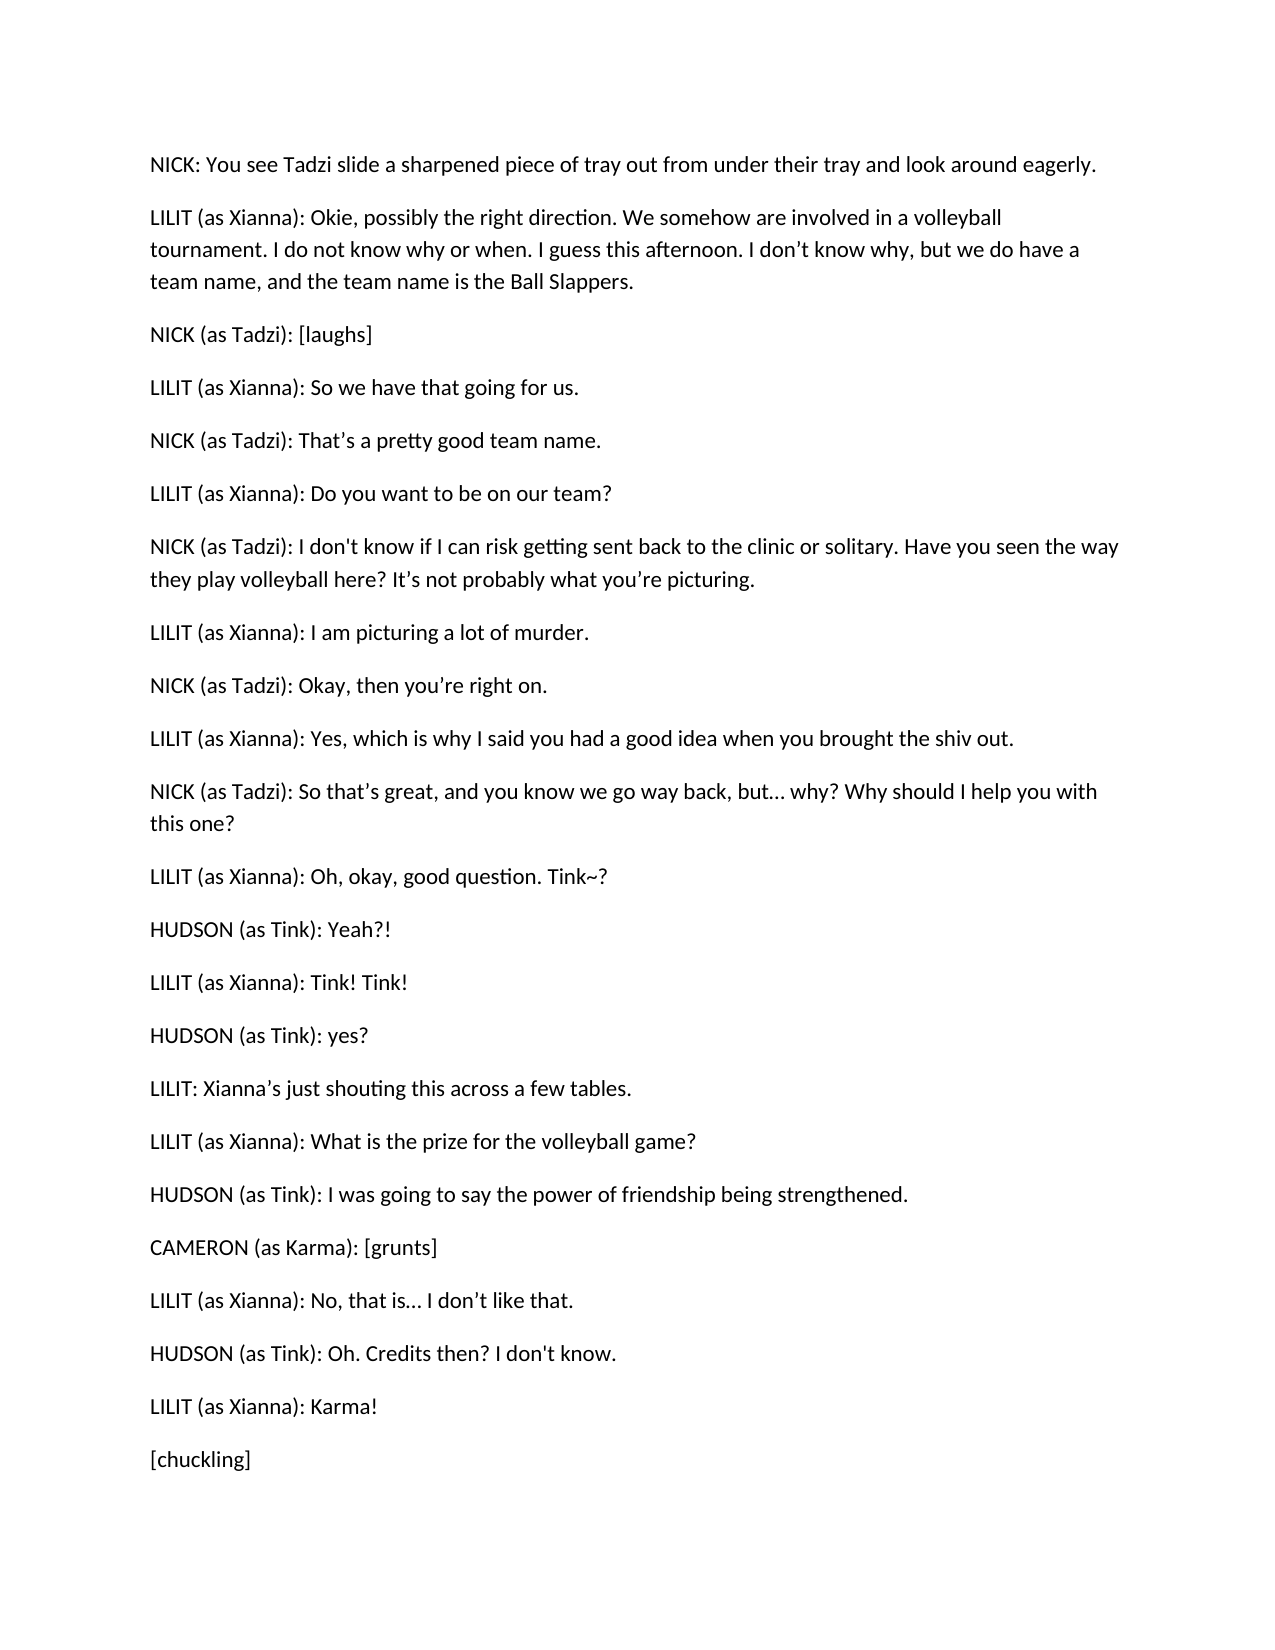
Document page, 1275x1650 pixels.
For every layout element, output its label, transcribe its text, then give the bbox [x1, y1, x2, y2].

text NICK (as Tadzi): [laughs] [150, 320, 1125, 348]
text [chuckling] [150, 1445, 1125, 1473]
text NICK: You see Tadzi slide a sharpened piece of tray out from under their tray and look around eagerly. [150, 150, 1125, 178]
text LILIT (as Xianna): What is the prize for the volleyball game? [150, 1127, 1125, 1155]
text HUDSON (as Tink): yes? [150, 1021, 1125, 1049]
text HUDSON (as Tink): Oh. Credits then? I don't know. [150, 1339, 1125, 1367]
text HUDSON (as Tink): Yeah?! [150, 915, 1125, 943]
text LILIT (as Xianna): Yes, which is why I said you had a good idea when you brought the shiv out. [150, 724, 1125, 752]
text LILIT (as Xianna): Tink! Tink! [150, 968, 1125, 996]
text HUDSON (as Tink): I was going to say the power of friendship being strengthened. [150, 1180, 1125, 1208]
text LILIT (as Xianna): Oh, okay, good question. Tink~? [150, 862, 1125, 890]
text LILIT (as Xianna): Karma! [150, 1392, 1125, 1420]
text LILIT (as Xianna): So we have that going for us. [150, 373, 1125, 401]
text LILIT: Xianna’s just shouting this across a few tables. [150, 1074, 1125, 1102]
text NICK (as Tadzi): That’s a pretty good team name. [150, 426, 1125, 454]
text NICK (as Tadzi): So that’s great, and you know we go way back, but… why? Why should I help you with this one? [150, 777, 1125, 837]
text NICK (as Tadzi): Okay, then you’re right on. [150, 671, 1125, 699]
text LILIT (as Xianna): No, that is… I don’t like that. [150, 1286, 1125, 1314]
text LILIT (as Xianna): I am picturing a lot of murder. [150, 618, 1125, 646]
text CAMERON (as Karma): [grunts] [150, 1233, 1125, 1261]
text NICK (as Tadzi): I don't know if I can risk getting sent back to the clinic or solitary. Have you seen the way they play volleyball here? It’s not probably what you’re picturing. [150, 532, 1125, 593]
text LILIT (as Xianna): Okie, possibly the right direction. We somehow are involved in a volleyball tournament. I do not know why or when. I guess this afternoon. I don’t know why, but we do have a team name, and the team name is the Ball Slappers. [150, 203, 1125, 295]
text LILIT (as Xianna): Do you want to be on our team? [150, 479, 1125, 507]
